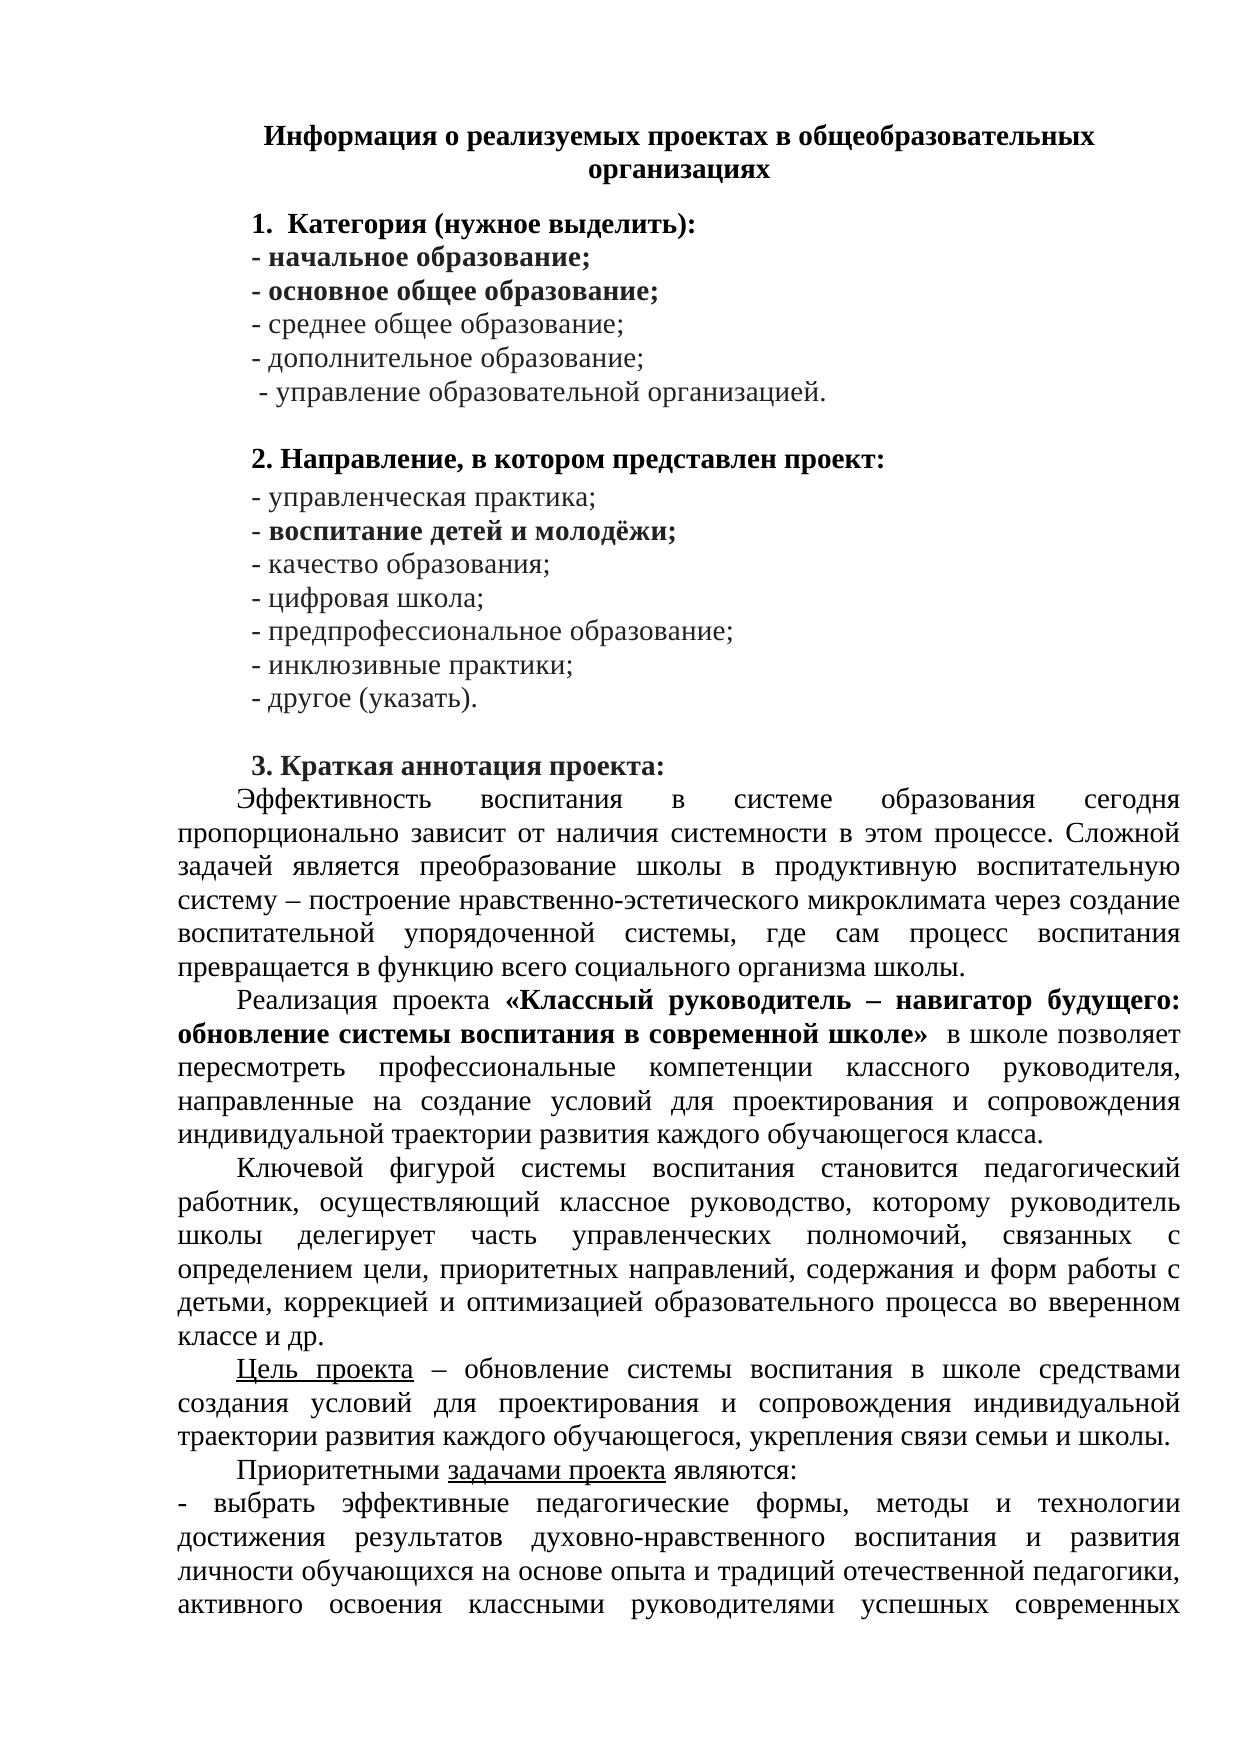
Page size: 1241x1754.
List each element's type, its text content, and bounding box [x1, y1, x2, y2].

text 1. Категория (нужное выделить): [177, 206, 1181, 239]
text - качество образования; [177, 546, 1181, 580]
text Ключевой фигурой системы воспитания становится педагогический работник, осуществляющий классное руководство, которому руководитель школы делегирует часть управленческих полномочий, связанных с определением цели, приоритетных направлений, содержания и форм работы с детьми, коррекцией и оптимизацией образовательного процесса во вверенном классе и др. [177, 1150, 1181, 1351]
text - среднее общее образование; [177, 307, 1181, 340]
text - другое (указать). [177, 681, 1181, 714]
text - дополнительное образование; [177, 340, 1181, 374]
text - инклюзивные практики; [177, 647, 1181, 681]
text - управленческая практика; [177, 479, 1181, 513]
text - управление образовательной организацией. [177, 374, 1181, 407]
text - предпрофессиональное образование; [177, 613, 1181, 647]
text - цифровая школа; [177, 580, 1181, 613]
text Реализация проекта «Классный руководитель – навигатор будущего: обновление системы воспитания в современной школе» в школе позволяет пересмотреть профессиональные компетенции классного руководителя, направленные на создание условий для проектирования и сопровождения индивидуальной траектории развития каждого обучающегося класса. [177, 982, 1181, 1150]
text Цель проекта – обновление системы воспитания в школе средствами создания условий для проектирования и сопровождения индивидуальной траектории развития каждого обучающегося, укрепления связи семьи и школы. [177, 1351, 1181, 1452]
text - основное общее образование; [177, 273, 1181, 307]
text Информация о реализуемых проектах в общеобразовательных организациях [177, 118, 1181, 185]
text 3. Краткая аннотация проекта: [177, 748, 1181, 781]
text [177, 1486, 1181, 1620]
text 2. Направление, в котором представлен проект: [177, 441, 1181, 474]
text - воспитание детей и молодёжи; [177, 513, 1181, 546]
text - начальное образование; [177, 239, 1181, 273]
text Приоритетными задачами проекта являются: [177, 1452, 1181, 1486]
text Эффективность воспитания в системе образования сегодня пропорционально зависит от наличия системности в этом процессе. Сложной задачей является преобразование школы в продуктивную воспитательную систему – построение нравственно-эстетического микроклимата через создание воспитательной упорядоченной системы, где сам процесс воспитания превращается в функцию всего социального организма школы. [177, 781, 1181, 982]
